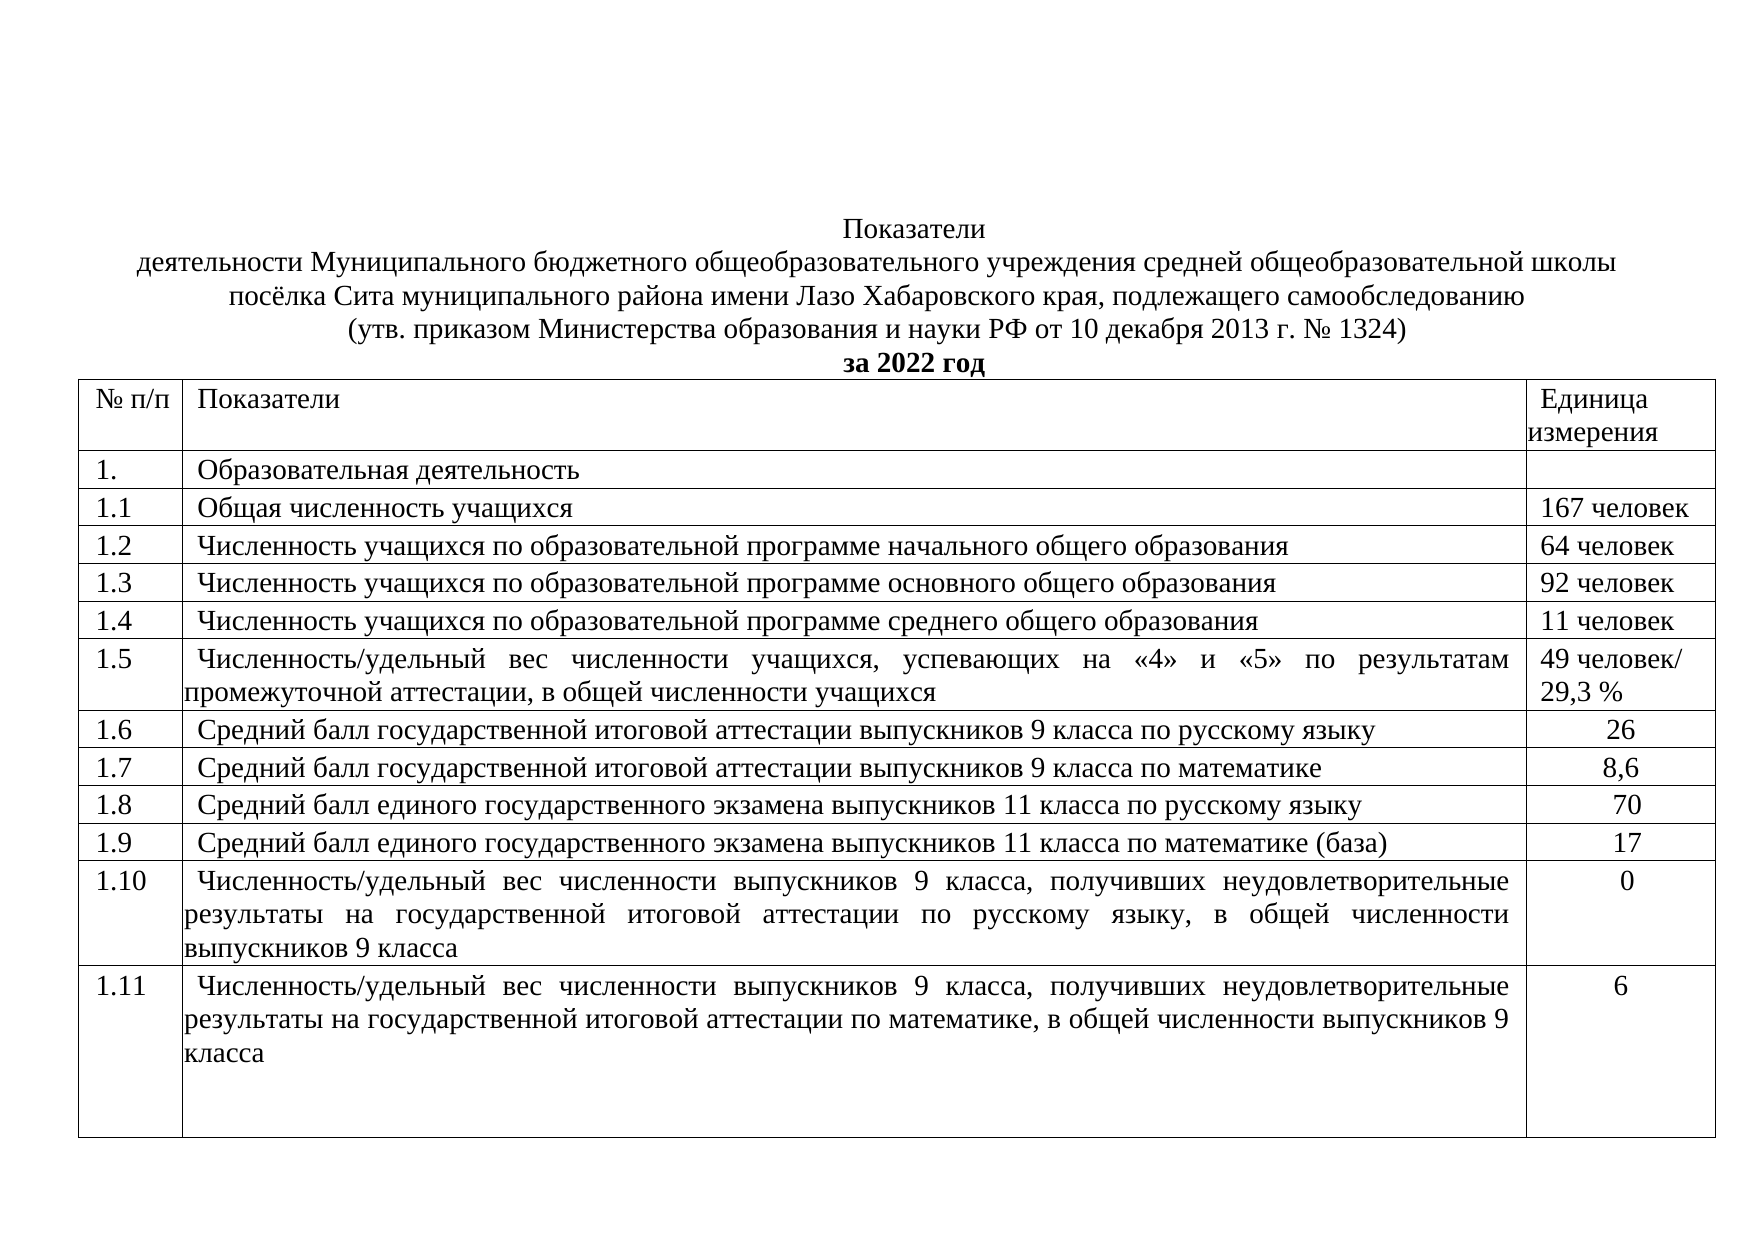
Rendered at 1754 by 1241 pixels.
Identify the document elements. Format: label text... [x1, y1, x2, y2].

table_header Единица измерения [1527, 380, 1715, 450]
table_cell 1.5 [79, 639, 182, 709]
table_header № п/п [79, 380, 182, 450]
table_cell Средний балл государственной итоговой аттестации выпускников 9 класса по математике [183, 748, 1526, 785]
table_cell Численность учащихся по образовательной программе среднего общего образования [183, 602, 1526, 638]
table_cell Численность/удельный вес численности выпускников 9 класса, получивших неудовлетворительные результаты на государственной итоговой аттестации по математике, в общей численности выпускников 9 класса [183, 966, 1526, 1137]
table_cell 1.9 [79, 824, 182, 860]
table_cell 1.8 [79, 786, 182, 823]
table_header Показатели [183, 380, 1526, 450]
table_cell Средний балл единого государственного экзамена выпускников 11 класса по математике (база) [183, 824, 1526, 860]
table_cell 1.3 [79, 564, 182, 601]
table_cell 6 [1527, 966, 1715, 1137]
table_cell Численность/удельный вес численности выпускников 9 класса, получивших неудовлетворительные результаты на государственной итоговой аттестации по русскому языку, в общей численности выпускников 9 класса [183, 861, 1526, 965]
table_cell 49 человек/ 29,3 % [1527, 639, 1715, 709]
table_cell 92 человек [1527, 564, 1715, 601]
table_cell 1.1 [79, 489, 182, 525]
table_cell 1.4 [79, 602, 182, 638]
table_cell [1527, 451, 1715, 487]
table_cell 1.7 [79, 748, 182, 785]
table_cell 1. [79, 451, 182, 487]
table_cell 167 человек [1527, 489, 1715, 525]
table_cell 70 [1527, 786, 1715, 823]
table_cell Образовательная деятельность [183, 451, 1526, 487]
table_cell 64 человек [1527, 526, 1715, 563]
table_cell Средний балл государственной итоговой аттестации выпускников 9 класса по русскому языку [183, 711, 1526, 747]
table_cell 1.6 [79, 711, 182, 747]
table_cell 1.11 [79, 966, 182, 1137]
table_cell 11 человек [1527, 602, 1715, 638]
table_cell Численность учащихся по образовательной программе начального общего образования [183, 526, 1526, 563]
table_cell 0 [1527, 861, 1715, 965]
table_cell Средний балл единого государственного экзамена выпускников 11 класса по русскому языку [183, 786, 1526, 823]
text Показатели деятельности Муниципального бюджетного общеобразовательного учреждения средней общеобразовательной школы посёлка Сита муниципального района имени Лазо Хабаровского края, подлежащего самообследованию (утв. приказом Министерства образования и науки РФ от 10 декабря 2013 г. № 1324) [118, 211, 1636, 345]
table_cell 8,6 [1527, 748, 1715, 785]
table_cell Общая численность учащихся [183, 489, 1526, 525]
table_cell 1.2 [79, 526, 182, 563]
text за 2022 год [118, 345, 1636, 378]
table_cell Численность/удельный вес численности учащихся, успевающих на «4» и «5» по результатам промежуточной аттестации, в общей численности учащихся [183, 639, 1526, 709]
table_cell 17 [1527, 824, 1715, 860]
table_cell Численность учащихся по образовательной программе основного общего образования [183, 564, 1526, 601]
table_cell 1.10 [79, 861, 182, 965]
table_cell 26 [1527, 711, 1715, 747]
